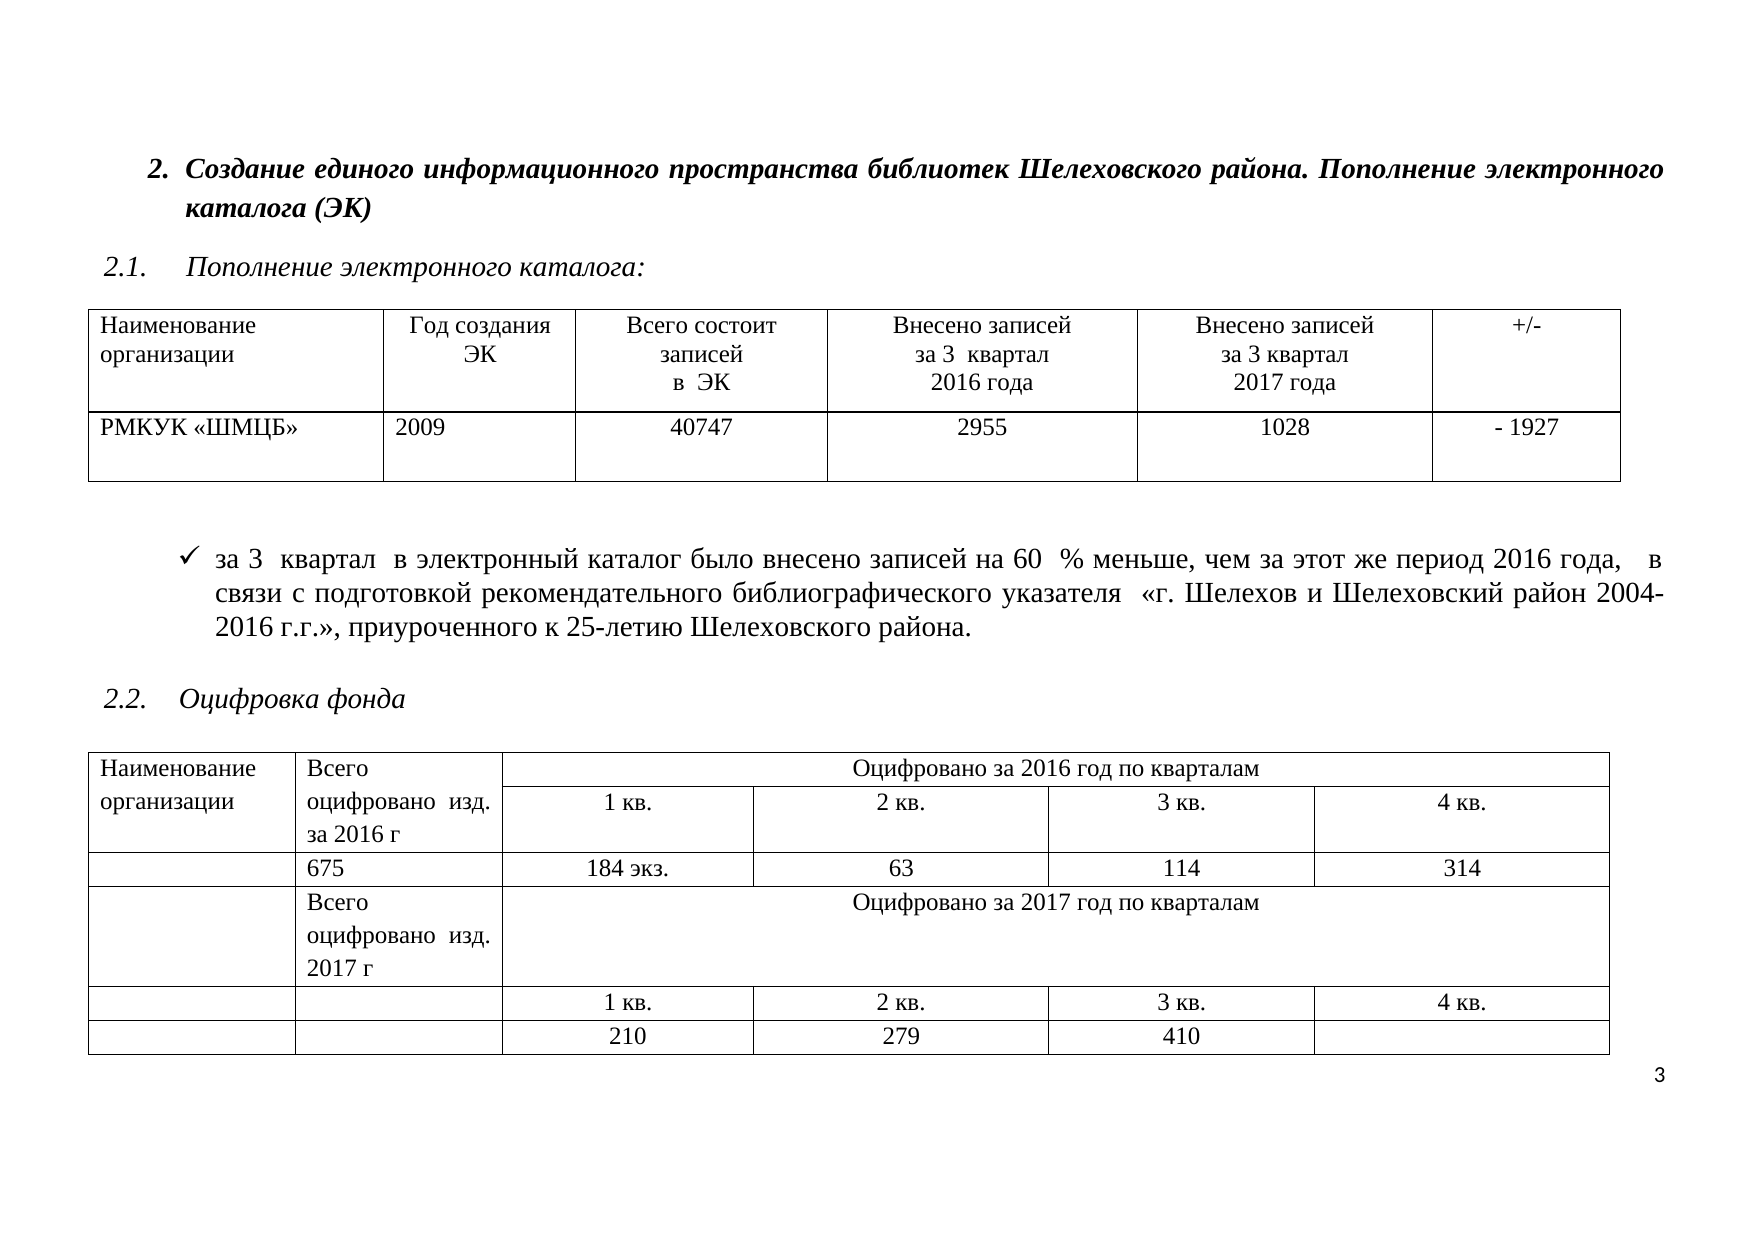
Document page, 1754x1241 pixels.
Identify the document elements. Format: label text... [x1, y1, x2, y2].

table_cell 4 кв. [1315, 787, 1609, 852]
table_cell 63 [754, 853, 1048, 886]
list Пополнение электронного каталога: [103, 249, 1665, 283]
table_cell 4 кв. [1315, 987, 1609, 1020]
table_cell [89, 853, 295, 886]
table_header +/- [1433, 310, 1620, 411]
list за 3 квартал в электронный каталог было внесено записей на 60 % меньше, чем за этот же период 2016 года, в связи с подготовкой рекомендательного библиографического указателя «г. Шелехов и Шелеховский район 2004-2016 г.г.», приуроченного к 25-летию Шелеховского района. [177, 541, 1665, 642]
table_cell Оцифровано за 2017 год по кварталам [503, 887, 1609, 986]
table_cell 279 [754, 1021, 1048, 1054]
table_cell 314 [1315, 853, 1609, 886]
table_header Наименование организации [89, 753, 295, 852]
table_cell 675 [296, 853, 502, 886]
table_cell [89, 987, 295, 1020]
table_header Наименование организации [89, 310, 383, 411]
table_header Всего состоит записей в ЭК [576, 310, 827, 411]
table_cell 1 кв. [503, 987, 753, 1020]
table_header Внесено записей за 3 квартал 2017 года [1138, 310, 1432, 411]
table_header Оцифровано за 2016 год по кварталам [503, 753, 1609, 786]
table_header Год создания ЭК [384, 310, 575, 411]
table_cell [1315, 1021, 1609, 1054]
table_cell 2 кв. [754, 987, 1048, 1020]
table_cell РМКУК «ШМЦБ» [89, 413, 383, 481]
list Создание единого информационного пространства библиотек Шелеховского района. Пополнение электронного каталога (ЭК) [148, 152, 1665, 224]
table_cell 3 кв. [1049, 987, 1314, 1020]
table_cell 3 кв. [1049, 787, 1314, 852]
table_cell [89, 1021, 295, 1054]
table_cell 114 [1049, 853, 1314, 886]
table_cell Всего оцифровано изд. 2017 г [296, 887, 502, 986]
table_cell 2955 [828, 413, 1137, 481]
table_cell 1 кв. [503, 787, 753, 852]
table_header Всего оцифровано изд. за 2016 г [296, 753, 502, 852]
table_cell 40747 [576, 413, 827, 481]
table_cell 1028 [1138, 413, 1432, 481]
table_cell [296, 987, 502, 1020]
table_cell 410 [1049, 1021, 1314, 1054]
table_header Внесено записей за 3 квартал 2016 года [828, 310, 1137, 411]
table_cell 210 [503, 1021, 753, 1054]
table_cell [89, 887, 295, 986]
list Оцифровка фонда [103, 681, 1701, 714]
table_cell 2 кв. [754, 787, 1048, 852]
table_cell - 1927 [1433, 413, 1620, 481]
table_cell 2009 [384, 413, 575, 481]
table_cell 184 экз. [503, 853, 753, 886]
table_cell [296, 1021, 502, 1054]
